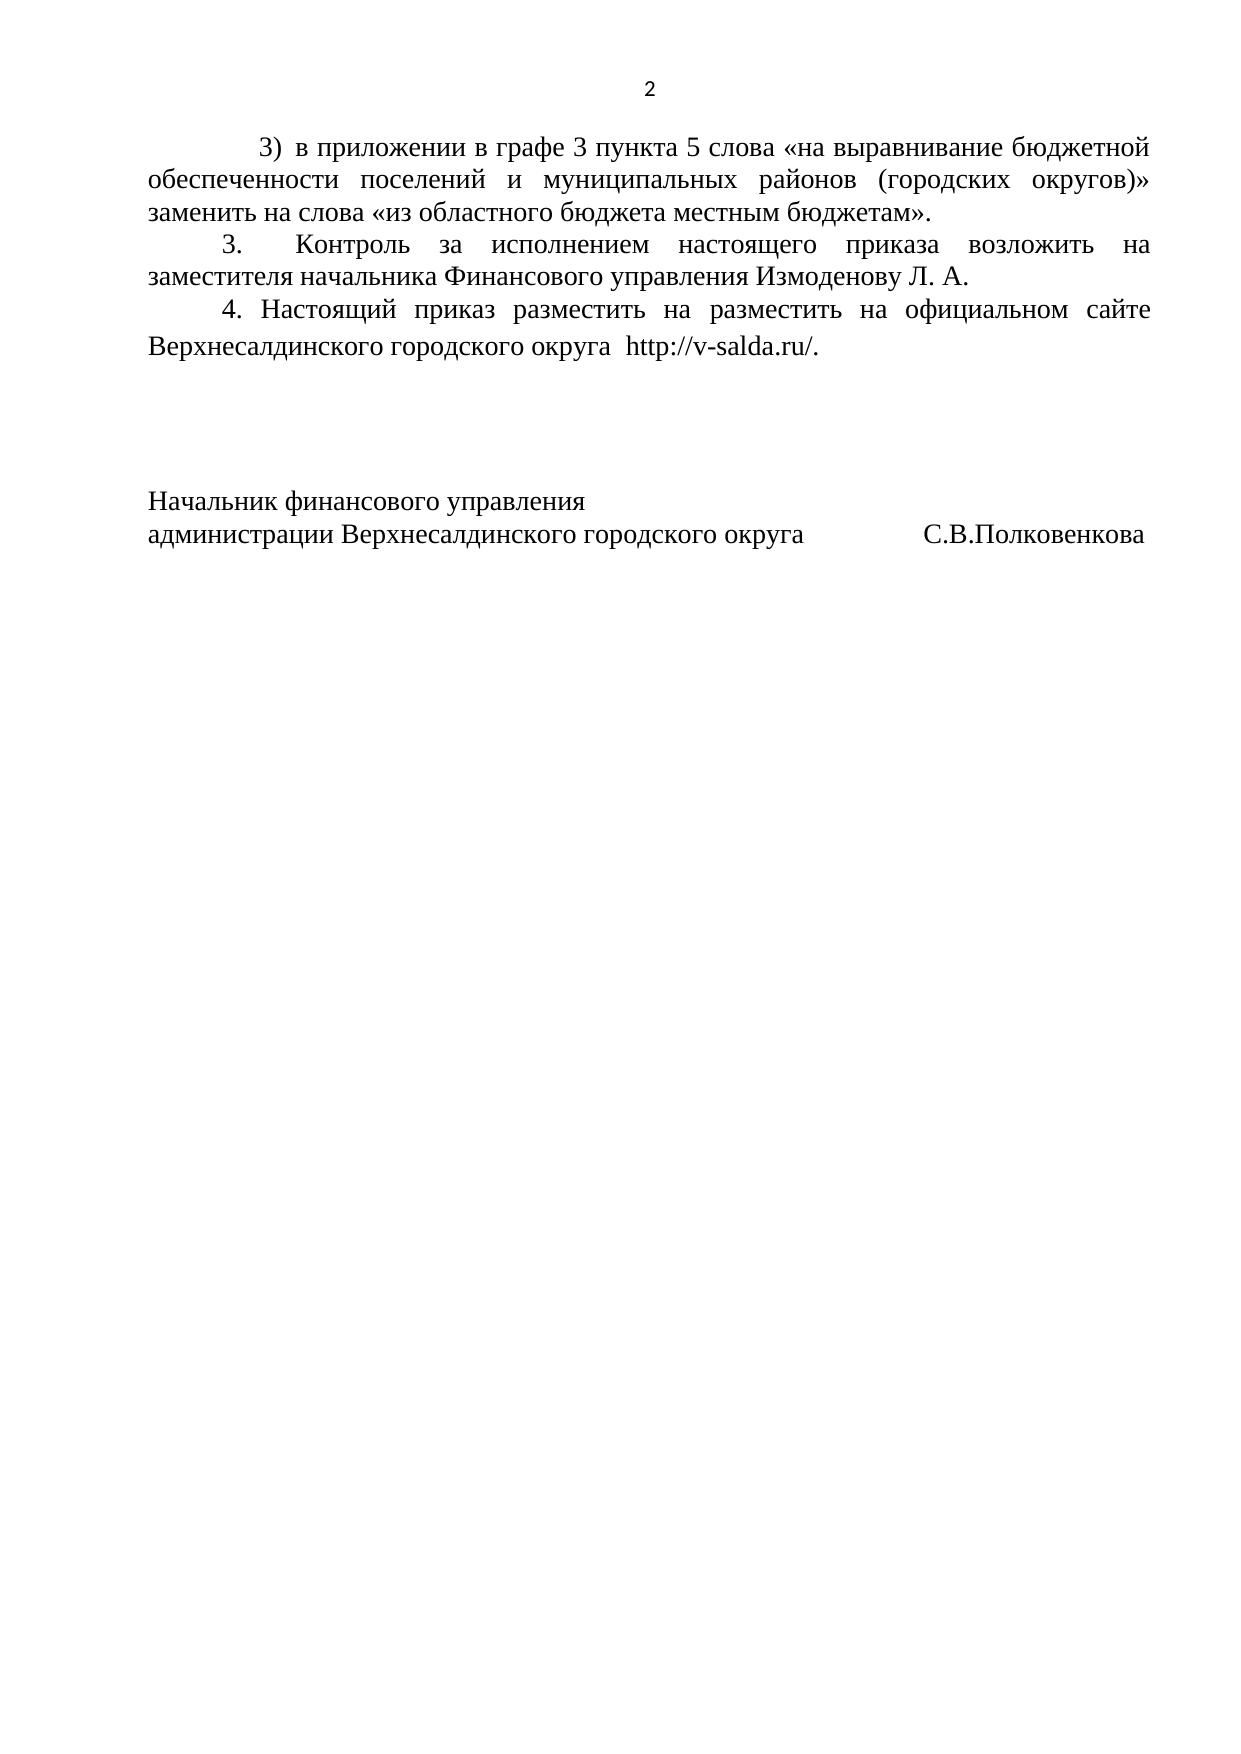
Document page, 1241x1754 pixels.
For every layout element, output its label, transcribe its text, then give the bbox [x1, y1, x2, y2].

text Начальник финансового управления [148, 484, 1152, 517]
text 4. Настоящий приказ разместить на разместить на официальном сайте Верхнесалдинского городского округа http://v-salda.ru/. [148, 292, 1152, 361]
list в приложении в графе 3 пункта 5 слова «на выравнивание бюджетной обеспеченности поселений и муниципальных районов (городских округов)» заменить на слова «из областного бюджета местным бюджетам». [148, 130, 1152, 227]
list Контроль за исполнением настоящего приказа возложить на заместителя начальника Финансового управления Измоденову Л. А. [148, 227, 1152, 292]
text администрации Верхнесалдинского городского округа С.В.Полковенкова [148, 517, 1152, 549]
